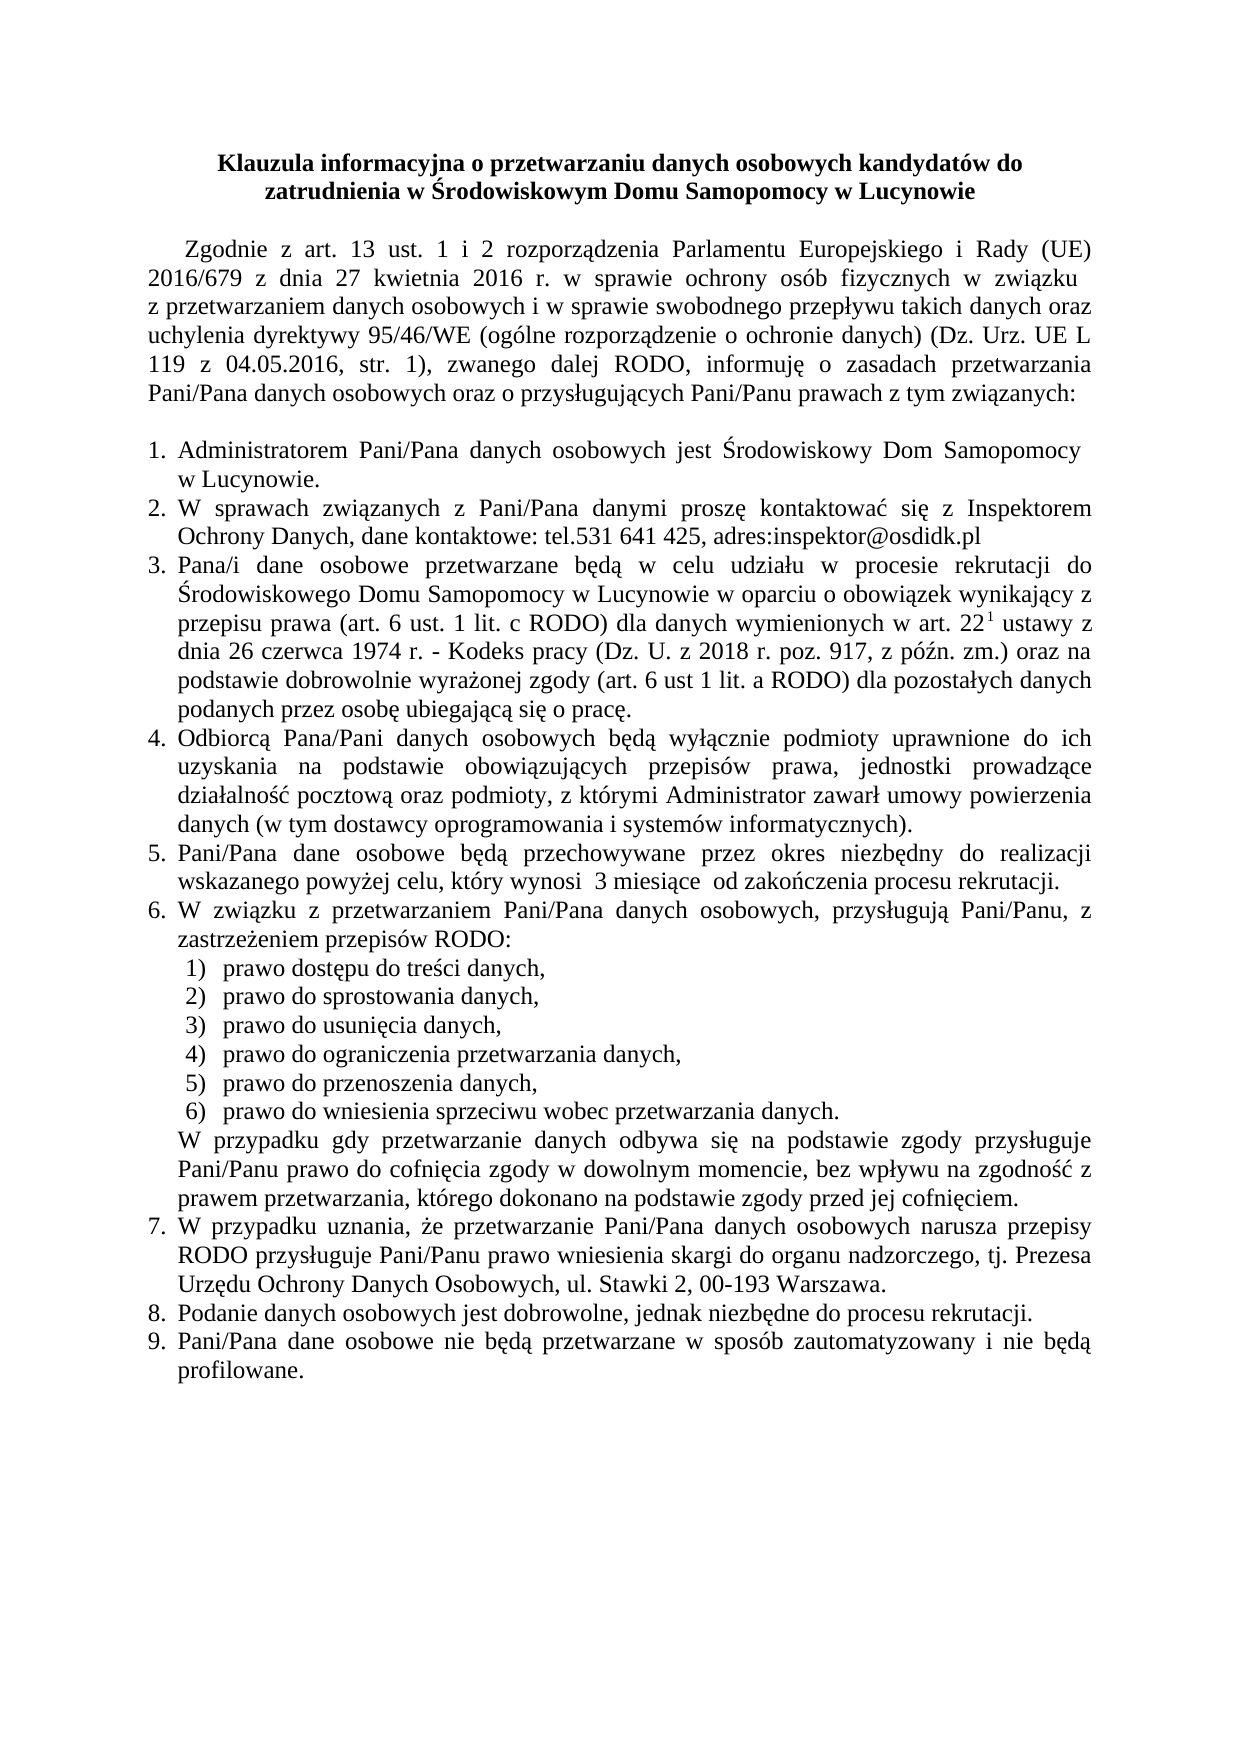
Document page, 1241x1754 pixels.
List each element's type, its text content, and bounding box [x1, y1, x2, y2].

list prawo dostępu do treści danych, [185, 953, 1066, 981]
list prawo do wniesienia sprzeciwu wobec przetwarzania danych. [185, 1096, 1066, 1125]
list prawo do przenoszenia danych, [185, 1068, 1066, 1096]
text W przypadku gdy przetwarzanie danych odbywa się na podstawie zgody przysługuje Pani/Panu prawo do cofnięcia zgody w dowolnym momencie, bez wpływu na zgodność z prawem przetwarzania, którego dokonano na podstawie zgody przed jej cofnięciem. [177, 1125, 1093, 1211]
list Administratorem Pani/Pana danych osobowych jest Środowiskowy Dom Samopomocy w Lucynowie. [148, 435, 1093, 493]
list prawo do usunięcia danych, [185, 1010, 1066, 1039]
text Zgodnie z art. 13 ust. 1 i 2 rozporządzenia Parlamentu Europejskiego i Rady (UE) 2016/679 z dnia 27 kwietnia 2016 r. w sprawie ochrony osób fizycznych w związku z przetwarzaniem danych osobowych i w sprawie swobodnego przepływu takich danych oraz uchylenia dyrektywy 95/46/WE (ogólne rozporządzenie o ochronie danych) (Dz. Urz. UE L 119 z 04.05.2016, str. 1), zwanego dalej RODO, informuję o zasadach przetwarzania Pani/Pana danych osobowych oraz o przysługujących Pani/Panu prawach z tym związanych: [148, 234, 1093, 406]
list W związku z przetwarzaniem Pani/Pana danych osobowych, przysługują Pani/Panu, z zastrzeżeniem przepisów RODO: [148, 895, 1093, 953]
text Klauzula informacyjna o przetwarzaniu danych osobowych kandydatów do zatrudnienia w Środowiskowym Domu Samopomocy w Lucynowie [148, 148, 1093, 205]
list prawo do ograniczenia przetwarzania danych, [185, 1039, 1066, 1068]
list prawo do sprostowania danych, [185, 981, 1066, 1010]
list Odbiorcą Pana/Pani danych osobowych będą wyłącznie podmioty uprawnione do ich uzyskania na podstawie obowiązujących przepisów prawa, jednostki prowadzące działalność pocztową oraz podmioty, z którymi Administrator zawarł umowy powierzenia danych (w tym dostawcy oprogramowania i systemów informatycznych). [148, 723, 1093, 838]
list Pani/Pana dane osobowe nie będą przetwarzane w sposób zautomatyzowany i nie będą profilowane. [148, 1326, 1093, 1384]
list Pana/i dane osobowe przetwarzane będą w celu udziału w procesie rekrutacji do Środowiskowego Domu Samopomocy w Lucynowie w oparciu o obowiązek wynikający z przepisu prawa (art. 6 ust. 1 lit. c RODO) dla danych wymienionych w art. 221 ustawy z dnia 26 czerwca 1974 r. - Kodeks pracy (Dz. U. z 2018 r. poz. 917, z późn. zm.) oraz na podstawie dobrowolnie wyrażonej zgody (art. 6 ust 1 lit. a RODO) dla pozostałych danych podanych przez osobę ubiegającą się o pracę. [148, 550, 1093, 723]
list W sprawach związanych z Pani/Pana danymi proszę kontaktować się z Inspektorem Ochrony Danych, dane kontaktowe: tel.531 641 425, adres:inspektor@osdidk.pl [148, 493, 1093, 550]
list W przypadku uznania, że przetwarzanie Pani/Pana danych osobowych narusza przepisy RODO przysługuje Pani/Panu prawo wniesienia skargi do organu nadzorczego, tj. Prezesa Urzędu Ochrony Danych Osobowych, ul. Stawki 2, 00-193 Warszawa. [148, 1211, 1093, 1298]
list Pani/Pana dane osobowe będą przechowywane przez okres niezbędny do realizacji wskazanego powyżej celu, który wynosi 3 miesiące od zakończenia procesu rekrutacji. [148, 838, 1093, 895]
list Podanie danych osobowych jest dobrowolne, jednak niezbędne do procesu rekrutacji. [148, 1298, 1093, 1326]
